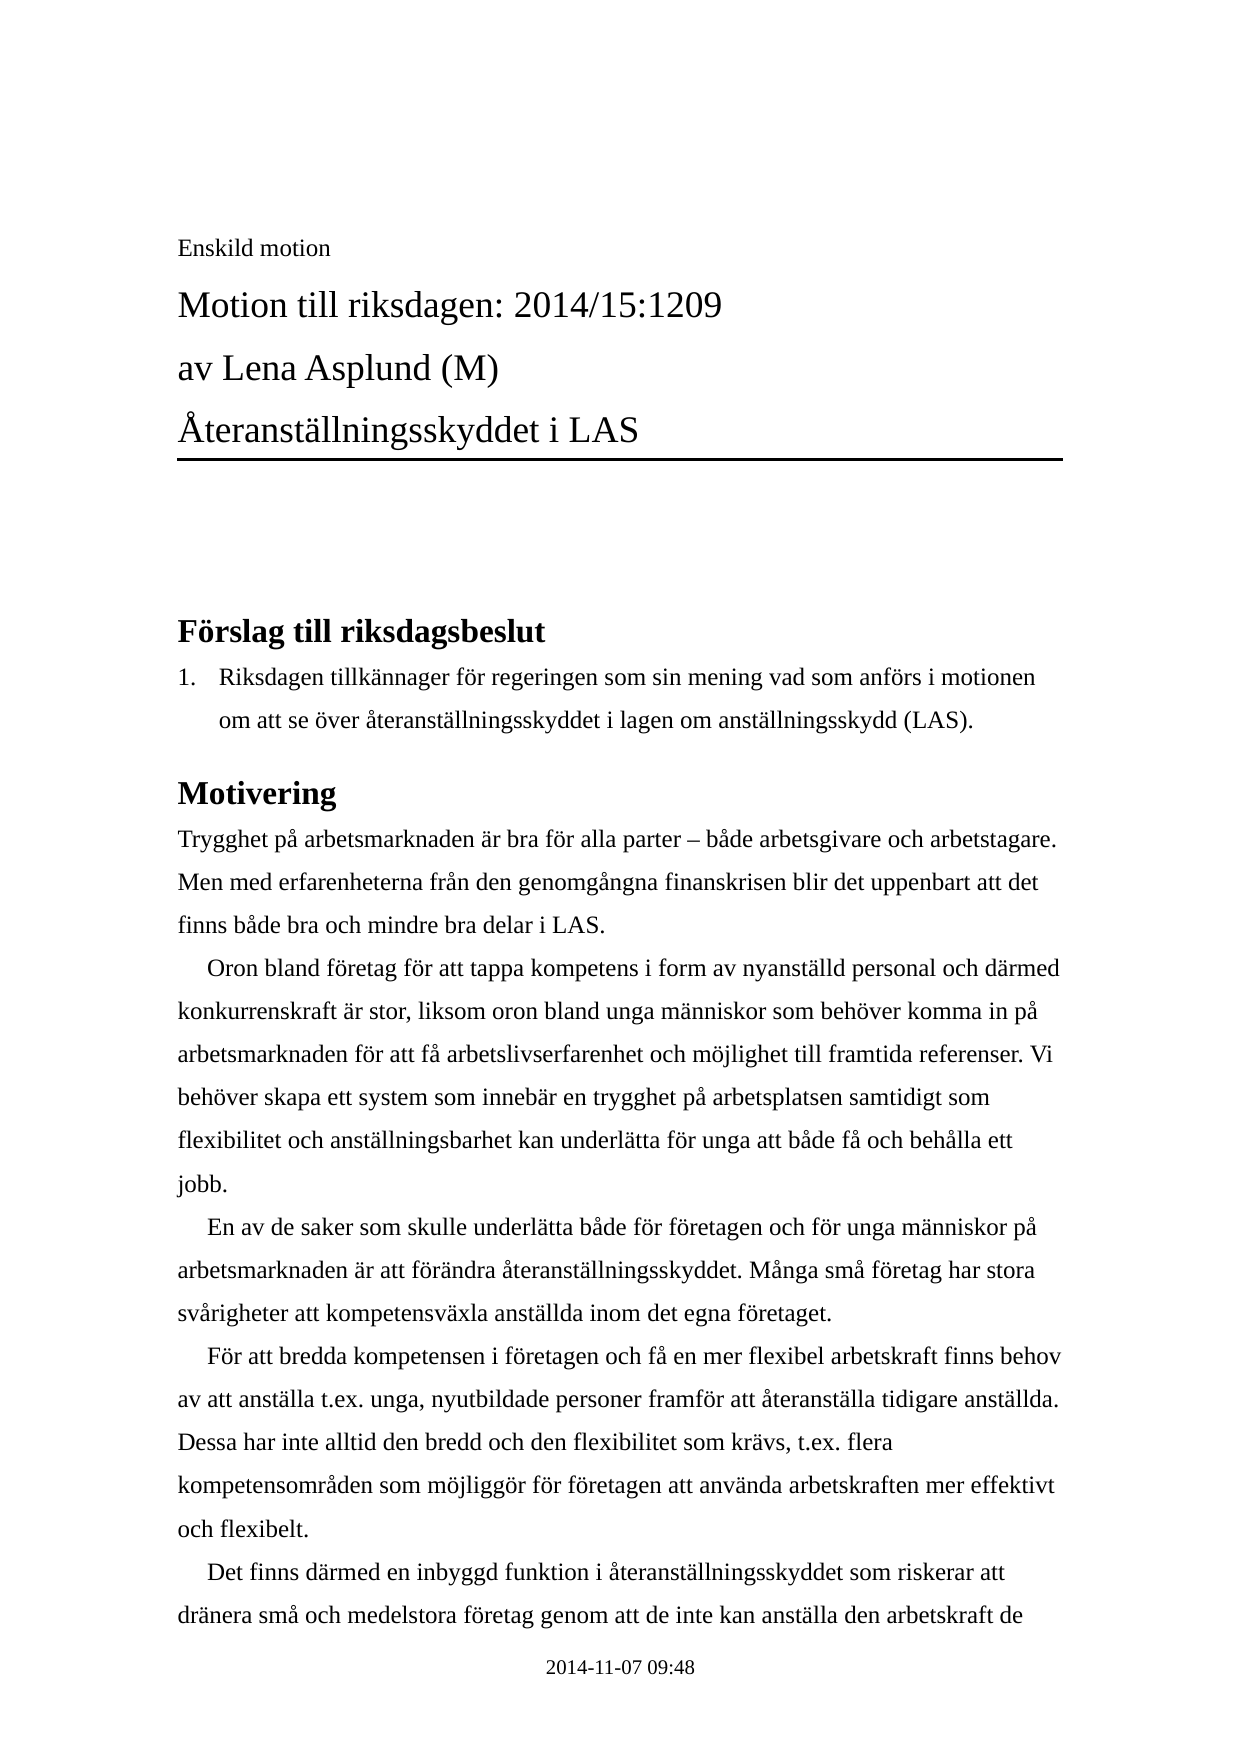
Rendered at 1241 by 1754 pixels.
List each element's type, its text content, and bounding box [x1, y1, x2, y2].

subtitle Motivering [177, 773, 1063, 811]
text Trygghet på arbetsmarknaden är bra för alla parter – både arbetsgivare och arbetstagare. Men med erfarenheterna från den genomgångna finanskrisen blir det uppenbart att det finns både bra och mindre bra delar i LAS. [177, 824, 1063, 939]
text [177, 1557, 1063, 1629]
text Oron bland företag för att tappa kompetens i form av nyanställd personal och därmed konkurrenskraft är stor, liksom oron bland unga människor som behöver komma in på arbetsmarknaden för att få arbetslivserfarenhet och möjlighet till framtida referenser. Vi behöver skapa ett system som innebär en trygghet på arbetsplatsen samtidigt som flexibilitet och anställningsbarhet kan underlätta för unga att både få och behålla ett jobb. [177, 953, 1063, 1197]
text En av de saker som skulle underlätta både för företagen och för unga människor på arbetsmarknaden är att förändra återanställningsskyddet. Många små företag har stora svårigheter att kompetensväxla anställda inom det egna företaget. [177, 1212, 1063, 1327]
text För att bredda kompetensen i företagen och få en mer flexibel arbetskraft finns behov av att anställa t.ex. unga, nyutbildade personer framför att återanställa tidigare anställda. Dessa har inte alltid den bredd och den flexibilitet som krävs, t.ex. flera kompetensområden som möjliggör för företagen att använda arbetskraften mer effektivt och flexibelt. [177, 1341, 1063, 1542]
